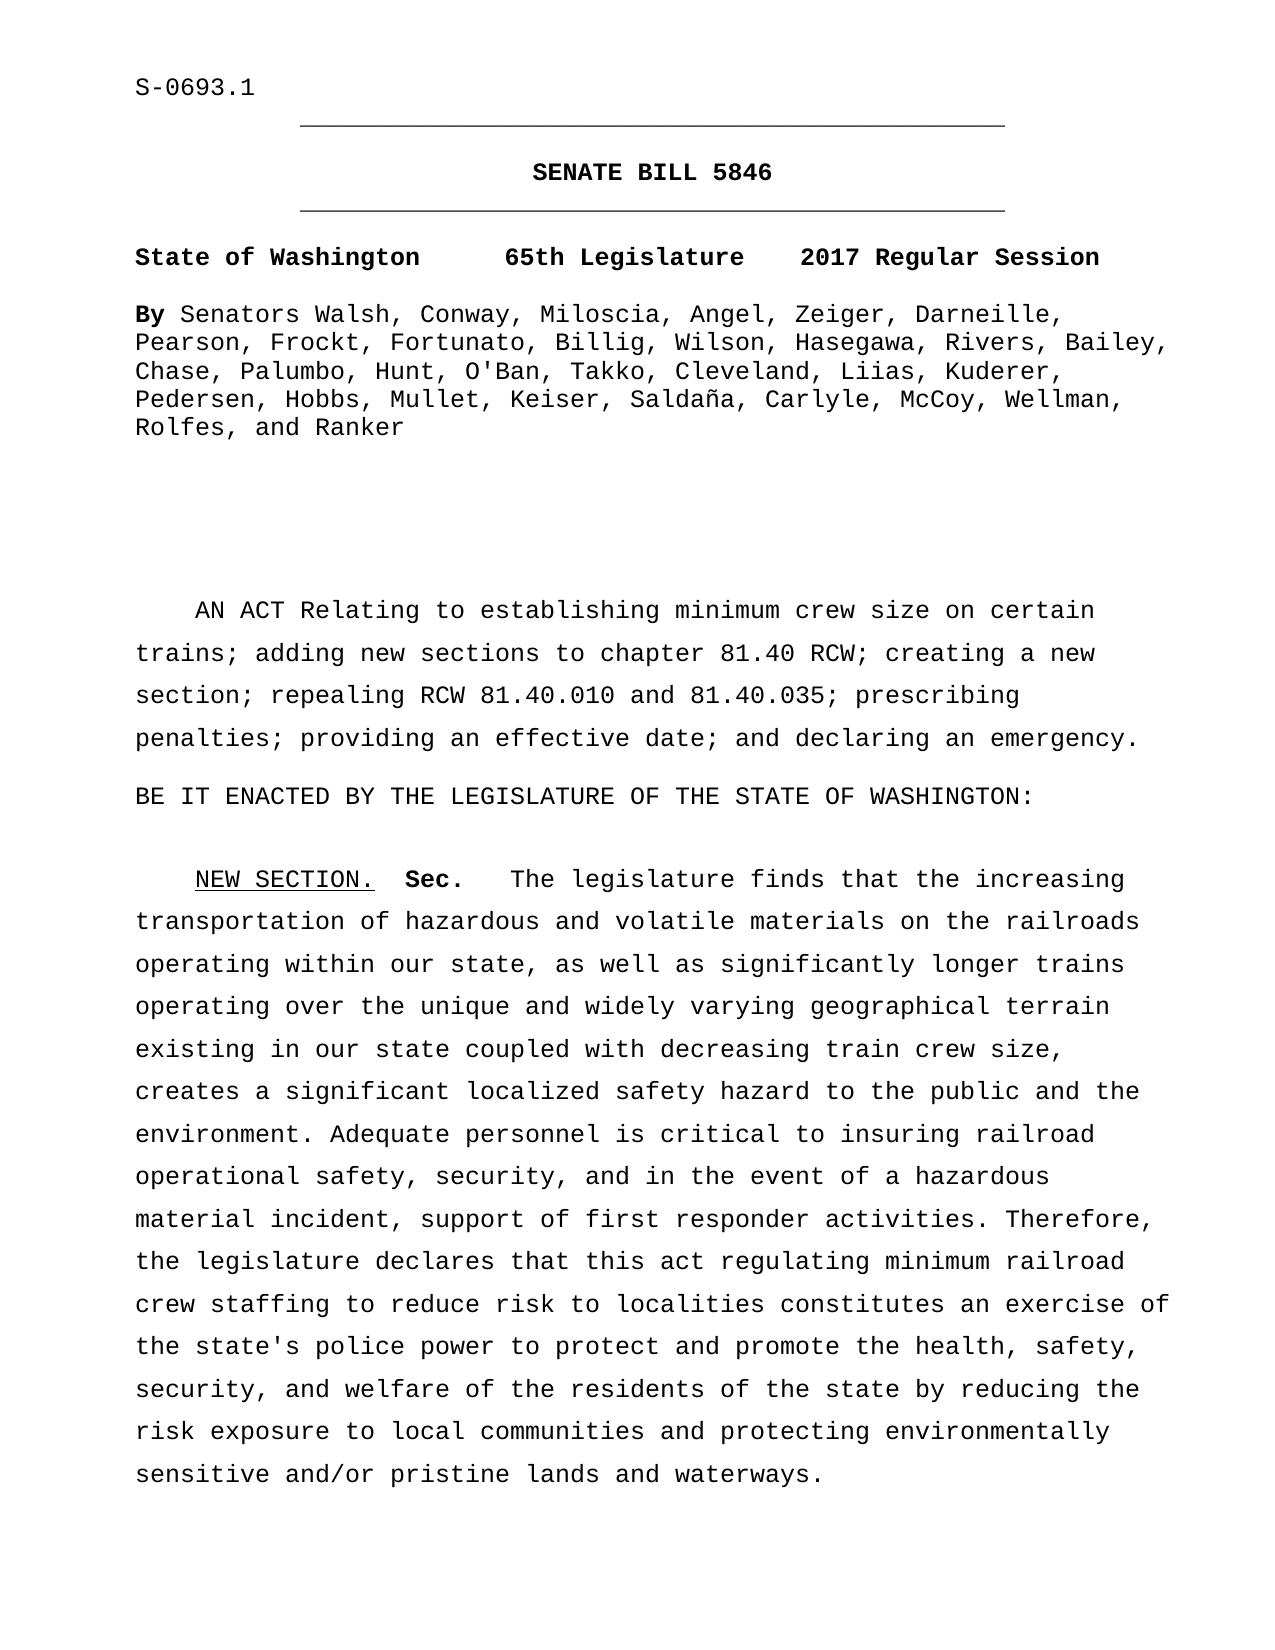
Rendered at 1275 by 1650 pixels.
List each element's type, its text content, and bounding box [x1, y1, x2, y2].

text By Senators Walsh, Conway, Miloscia, Angel, Zeiger, Darneille, Pearson, Frockt, Fortunato, Billig, Wilson, Hasegawa, Rivers, Bailey, Chase, Palumbo, Hunt, O'Ban, Takko, Cleveland, Liias, Kuderer, Pedersen, Hobbs, Mullet, Keiser, Saldaña, Carlyle, McCoy, Wellman, Rolfes, and Ranker [135, 302, 1170, 443]
text _______________________________________________ [135, 188, 1170, 217]
text BE IT ENACTED BY THE LEGISLATURE OF THE STATE OF WASHINGTON: [135, 783, 1170, 812]
text S-0693.1 [135, 75, 1170, 103]
text _______________________________________________ [135, 103, 1170, 132]
text State of Washington 65th Legislature 2017 Regular Session [135, 245, 1170, 273]
text AN ACT Relating to establishing minimum crew size on certain trains; adding new sections to chapter 81.40 RCW; creating a new section; repealing RCW 81.40.010 and 81.40.035; prescribing penalties; providing an effective date; and declaring an emergency. [135, 585, 1170, 755]
text NEW SECTION. Sec. The legislature finds that the increasing transportation of hazardous and volatile materials on the railroads operating within our state, as well as significantly longer trains operating over the unique and widely varying geographical terrain existing in our state coupled with decreasing train crew size, creates a significant localized safety hazard to the public and the environment. Adequate personnel is critical to insuring railroad operational safety, security, and in the event of a hazardous material incident, support of first responder activities. Therefore, the legislature declares that this act regulating minimum railroad crew staffing to reduce risk to localities constitutes an exercise of the state's police power to protect and promote the health, safety, security, and welfare of the residents of the state by reducing the risk exposure to local communities and protecting environmentally sensitive and/or pristine lands and waterways. [135, 853, 1170, 1491]
text SENATE BILL 5846 [135, 160, 1170, 188]
